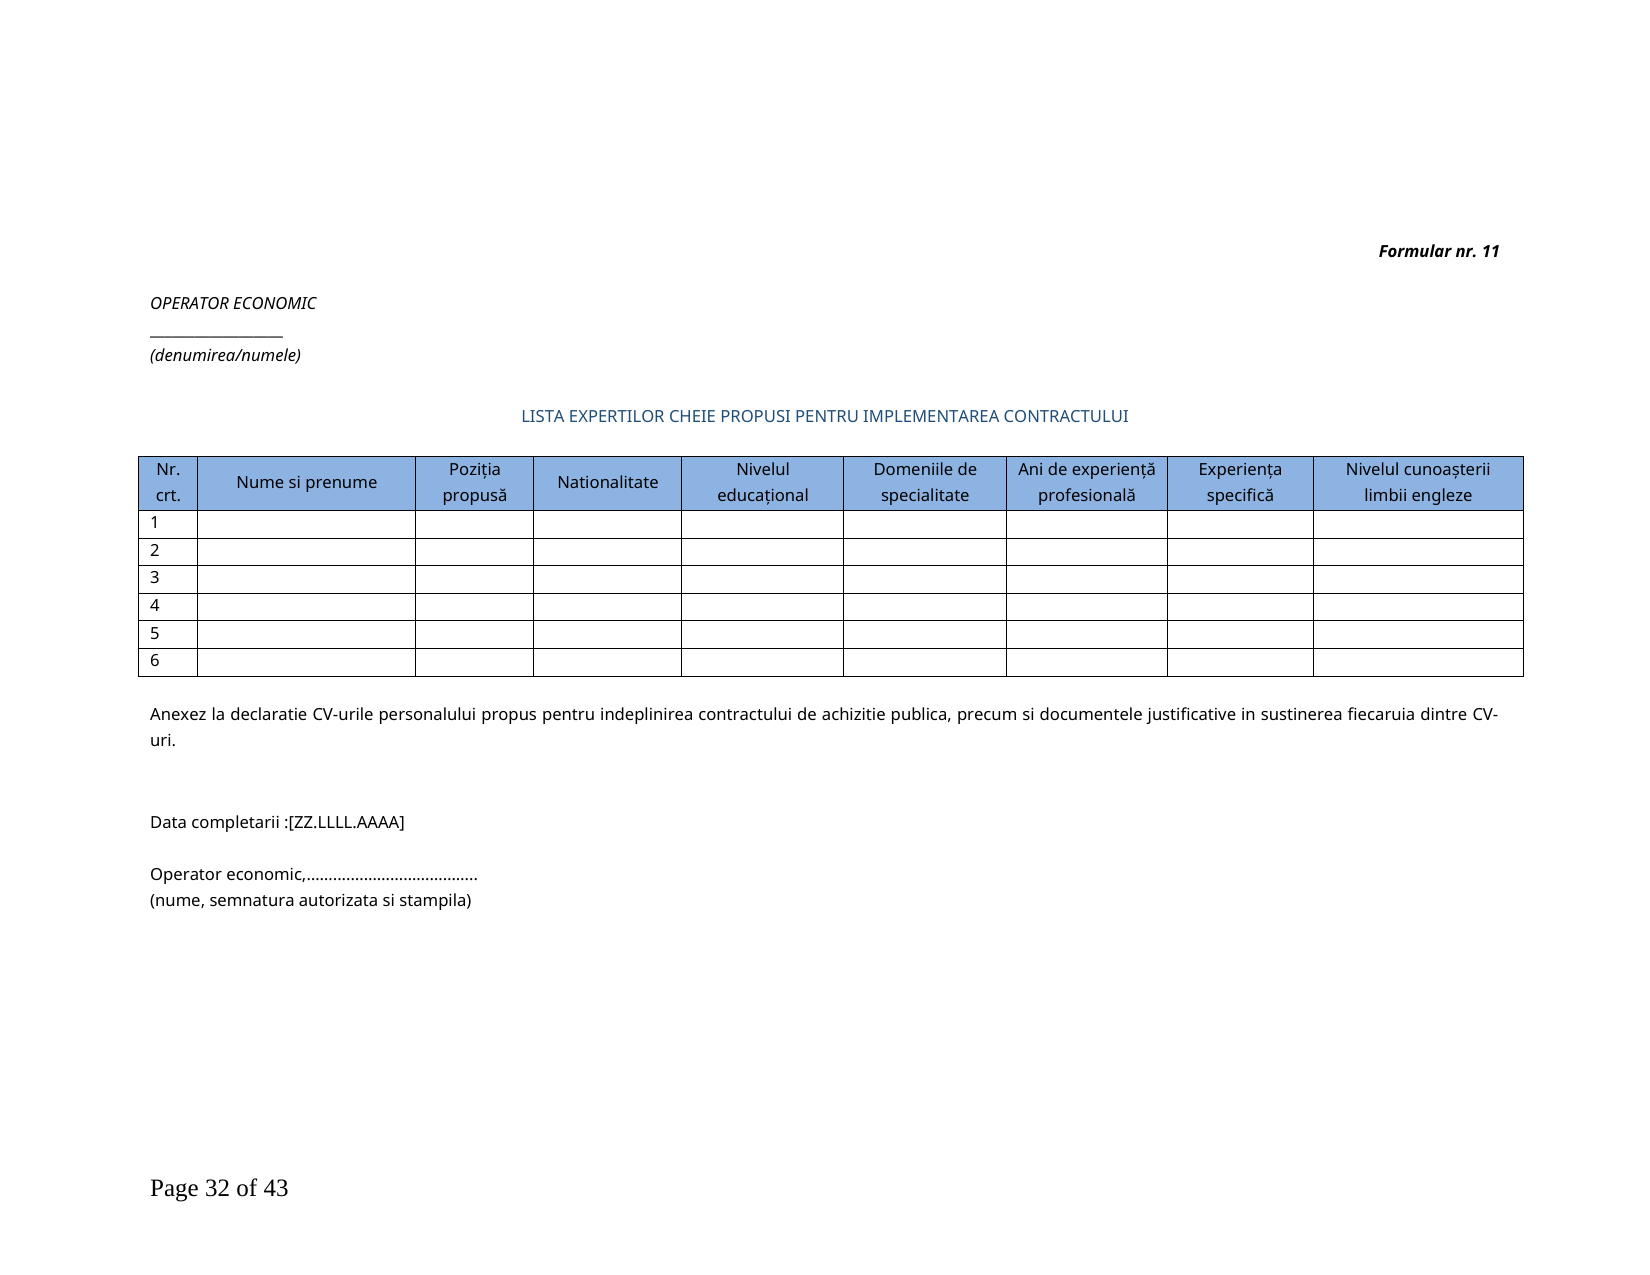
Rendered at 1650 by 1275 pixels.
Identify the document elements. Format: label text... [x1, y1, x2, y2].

table_header Ani de experiență profesională [1007, 457, 1167, 510]
table_cell [534, 594, 681, 620]
text __________________ [150, 318, 1500, 340]
table_cell [416, 594, 533, 620]
table_cell [844, 649, 1006, 676]
text (denumirea/numele) [150, 344, 1500, 366]
table_cell [1314, 511, 1523, 537]
table_cell [534, 649, 681, 676]
text Operator economic,……....……………………….. [150, 863, 1500, 886]
table_header Nume si prenume [198, 457, 415, 510]
table_cell [1168, 539, 1313, 565]
table_cell [1007, 621, 1167, 648]
table_cell [198, 511, 415, 537]
table_header Poziția propusă [416, 457, 533, 510]
table_cell [844, 594, 1006, 620]
table_cell 4 [139, 594, 197, 620]
table_cell [682, 594, 843, 620]
table_cell [416, 511, 533, 537]
table_cell [1314, 566, 1523, 593]
table_header Nivelul educațional [682, 457, 843, 510]
table_cell [1007, 594, 1167, 620]
table_cell [682, 511, 843, 537]
table_cell [682, 621, 843, 648]
table_cell 1 [139, 511, 197, 537]
table_cell [844, 621, 1006, 648]
table_cell 3 [139, 566, 197, 593]
table_cell [1007, 566, 1167, 593]
table_cell [416, 621, 533, 648]
table_cell [1007, 649, 1167, 676]
table_cell [682, 649, 843, 676]
text Anexez la declaratie CV-urile personalului propus pentru indeplinirea contractului de achizitie publica, precum si documentele justificative in sustinerea fiecaruia dintre CV-uri. [150, 703, 1500, 751]
text Formular nr. 11 [150, 239, 1500, 262]
table_cell [1168, 649, 1313, 676]
table_cell [198, 621, 415, 648]
table_cell [416, 566, 533, 593]
table_cell 2 [139, 539, 197, 565]
table_cell [1007, 511, 1167, 537]
table_cell [198, 649, 415, 676]
table_cell [534, 511, 681, 537]
table_cell [1168, 594, 1313, 620]
table_cell [844, 539, 1006, 565]
table_header Nr. crt. [139, 457, 197, 510]
table_cell [198, 539, 415, 565]
table_header Nationalitate [534, 457, 681, 510]
table_cell [1314, 649, 1523, 676]
text OPERATOR ECONOMIC [150, 292, 1500, 314]
table_header Domeniile de specialitate [844, 457, 1006, 510]
table_cell [1314, 594, 1523, 620]
table_cell [1168, 621, 1313, 648]
table_cell [198, 594, 415, 620]
table_cell [682, 566, 843, 593]
table_cell [844, 566, 1006, 593]
table_cell [1314, 621, 1523, 648]
text Data completarii :[ZZ.LLLL.AAAA] [150, 811, 1500, 834]
table_cell [416, 649, 533, 676]
table_cell [844, 511, 1006, 537]
text (nume, semnatura autorizata si stampila) [150, 889, 1500, 912]
table_cell [1168, 511, 1313, 537]
table_cell [682, 539, 843, 565]
table_header Nivelul cunoașterii limbii engleze [1314, 457, 1523, 510]
table_cell [534, 566, 681, 593]
table_cell 5 [139, 621, 197, 648]
table_cell [1007, 539, 1167, 565]
table_cell [534, 621, 681, 648]
table_cell [416, 539, 533, 565]
table_header Experiența specifică [1168, 457, 1313, 510]
table_cell [1168, 566, 1313, 593]
table_cell [1314, 539, 1523, 565]
table_cell [534, 539, 681, 565]
table_cell 6 [139, 649, 197, 676]
subtitle LISTA EXPERTILOR CHEIE PROPUSI PENTRU IMPLEMENTAREA CONTRACTULUI [150, 404, 1500, 427]
table_cell [198, 566, 415, 593]
